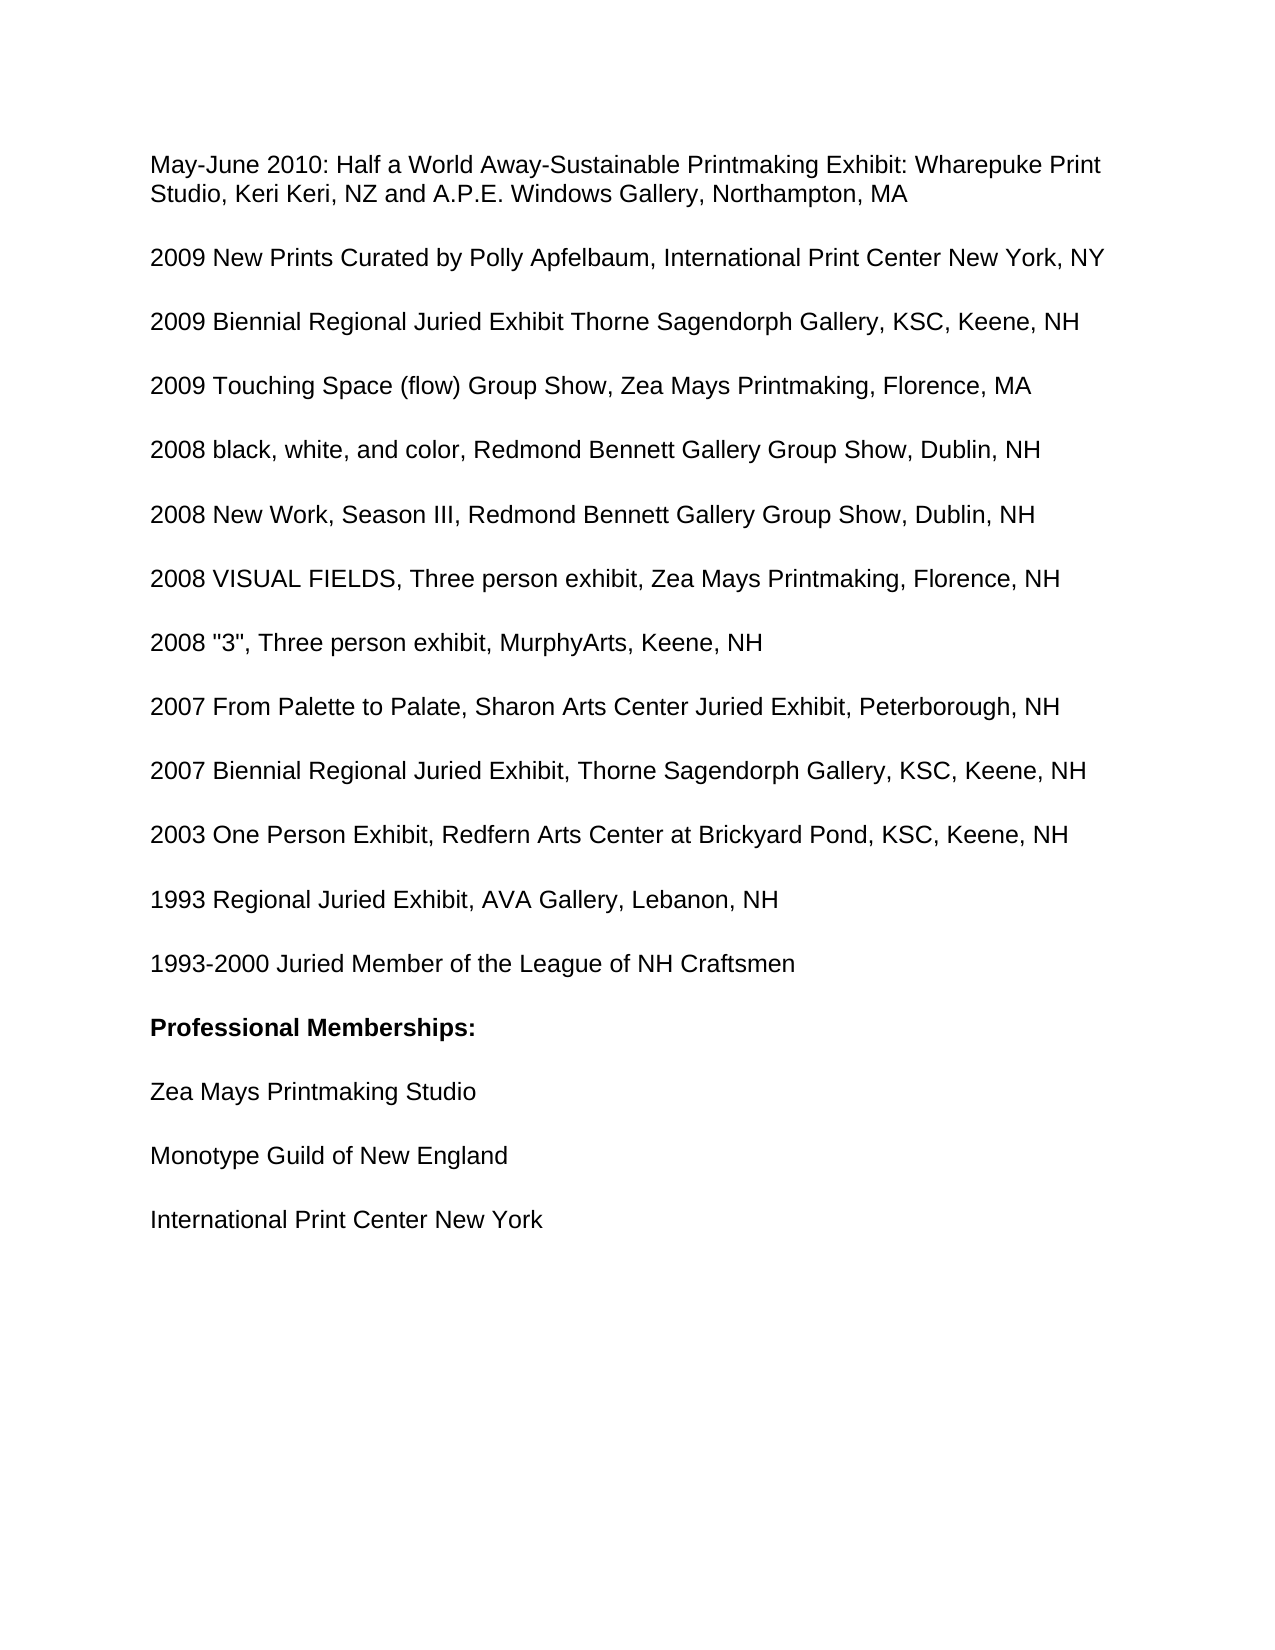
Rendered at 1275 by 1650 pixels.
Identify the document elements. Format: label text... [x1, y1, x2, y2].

text Professional Memberships: [150, 1013, 1125, 1042]
text 2008 black, white, and color, Redmond Bennett Gallery Group Show, Dublin, NH [150, 435, 1125, 464]
text Zea Mays Printmaking Studio [150, 1077, 1125, 1106]
text 2008 "3", Three person exhibit, MurphyArts, Keene, NH [150, 628, 1125, 657]
text 2008 VISUAL FIELDS, Three person exhibit, Zea Mays Printmaking, Florence, NH [150, 564, 1125, 592]
text 2007 Biennial Regional Juried Exhibit, Thorne Sagendorph Gallery, KSC, Keene, NH [150, 756, 1125, 785]
text 2007 From Palette to Palate, Sharon Arts Center Juried Exhibit, Peterborough, NH [150, 692, 1125, 721]
text 2009 Touching Space (flow) Group Show, Zea Mays Printmaking, Florence, MA [150, 371, 1125, 400]
text 1993 Regional Juried Exhibit, AVA Gallery, Lebanon, NH [150, 884, 1125, 913]
text 2008 New Work, Season III, Redmond Bennett Gallery Group Show, Dublin, NH [150, 499, 1125, 528]
text 2003 One Person Exhibit, Redfern Arts Center at Brickyard Pond, KSC, Keene, NH [150, 820, 1125, 849]
text 2009 Biennial Regional Juried Exhibit Thorne Sagendorph Gallery, KSC, Keene, NH [150, 307, 1125, 336]
text Monotype Guild of New England [150, 1141, 1125, 1170]
text International Print Center New York [150, 1205, 1125, 1234]
text May-June 2010: Half a World Away-Sustainable Printmaking Exhibit: Wharepuke Print Studio, Keri Keri, NZ and A.P.E. Windows Gallery, Northampton, MA [150, 150, 1125, 207]
text 1993-2000 Juried Member of the League of NH Craftsmen [150, 949, 1125, 977]
text 2009 New Prints Curated by Polly Apfelbaum, International Print Center New York, NY [150, 243, 1125, 272]
